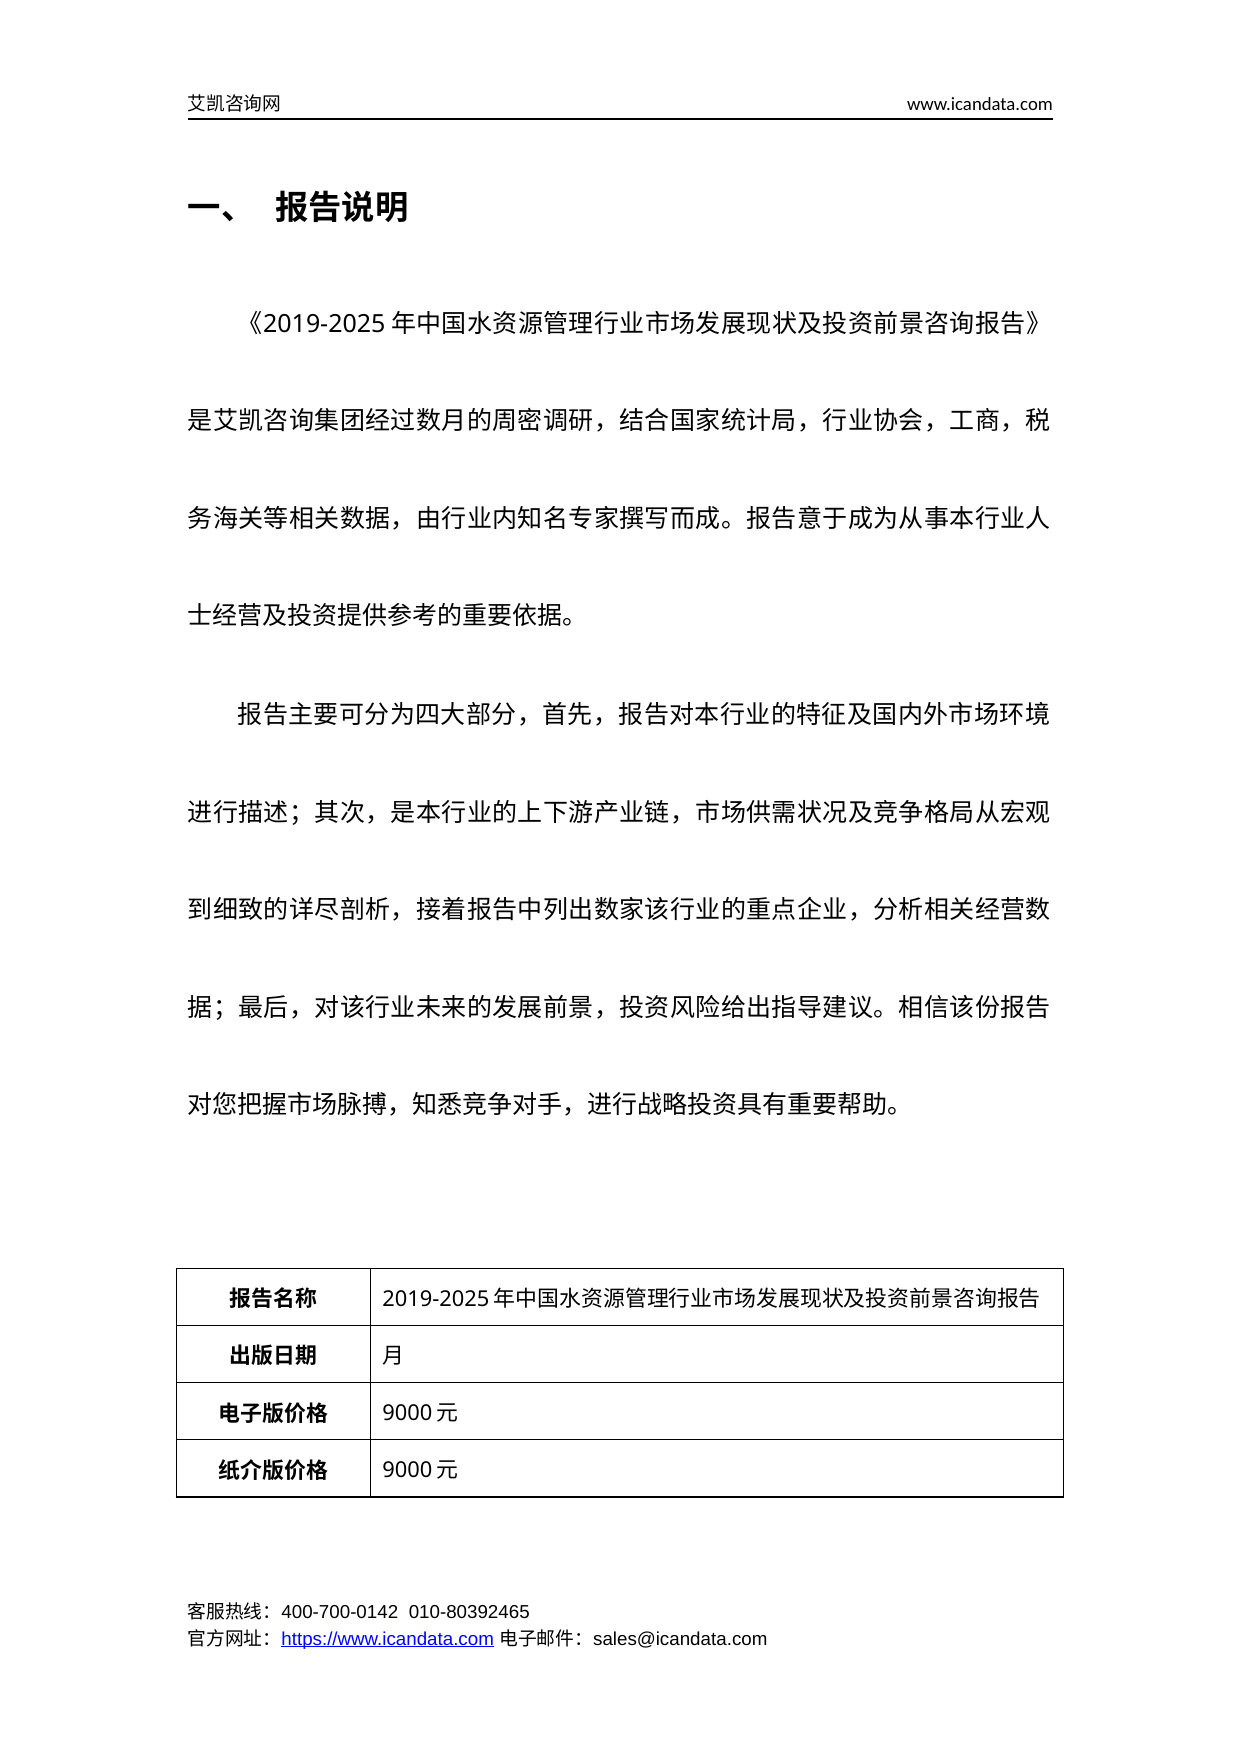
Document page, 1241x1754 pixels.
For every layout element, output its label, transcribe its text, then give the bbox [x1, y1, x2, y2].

subtitle 报告说明 [187, 172, 1053, 237]
table_cell 月 [371, 1326, 1063, 1382]
table_header 报告名称 [177, 1269, 370, 1325]
table_cell 电子版价格 [177, 1383, 370, 1439]
table_cell 纸介版价格 [177, 1440, 370, 1496]
table_cell 9000元 [371, 1383, 1063, 1439]
text 报告主要可分为四大部分，首先，报告对本行业的特征及国内外市场环境进行描述；其次，是本行业的上下游产业链，市场供需状况及竞争格局从宏观到细致的详尽剖析，接着报告中列出数家该行业的重点企业，分析相关经营数据；最后，对该行业未来的发展前景，投资风险给出指导建议。相信该份报告对您把握市场脉搏，知悉竞争对手，进行战略投资具有重要帮助。 [187, 681, 1053, 1136]
table_header 2019-2025年中国水资源管理行业市场发展现状及投资前景咨询报告 [371, 1269, 1063, 1325]
text 《2019-2025年中国水资源管理行业市场发展现状及投资前景咨询报告》是艾凯咨询集团经过数月的周密调研，结合国家统计局，行业协会，工商，税务海关等相关数据，由行业内知名专家撰写而成。报告意于成为从事本行业人士经营及投资提供参考的重要依据。 [187, 289, 1053, 646]
table_cell 出版日期 [177, 1326, 370, 1382]
table_cell 9000元 [371, 1440, 1063, 1496]
